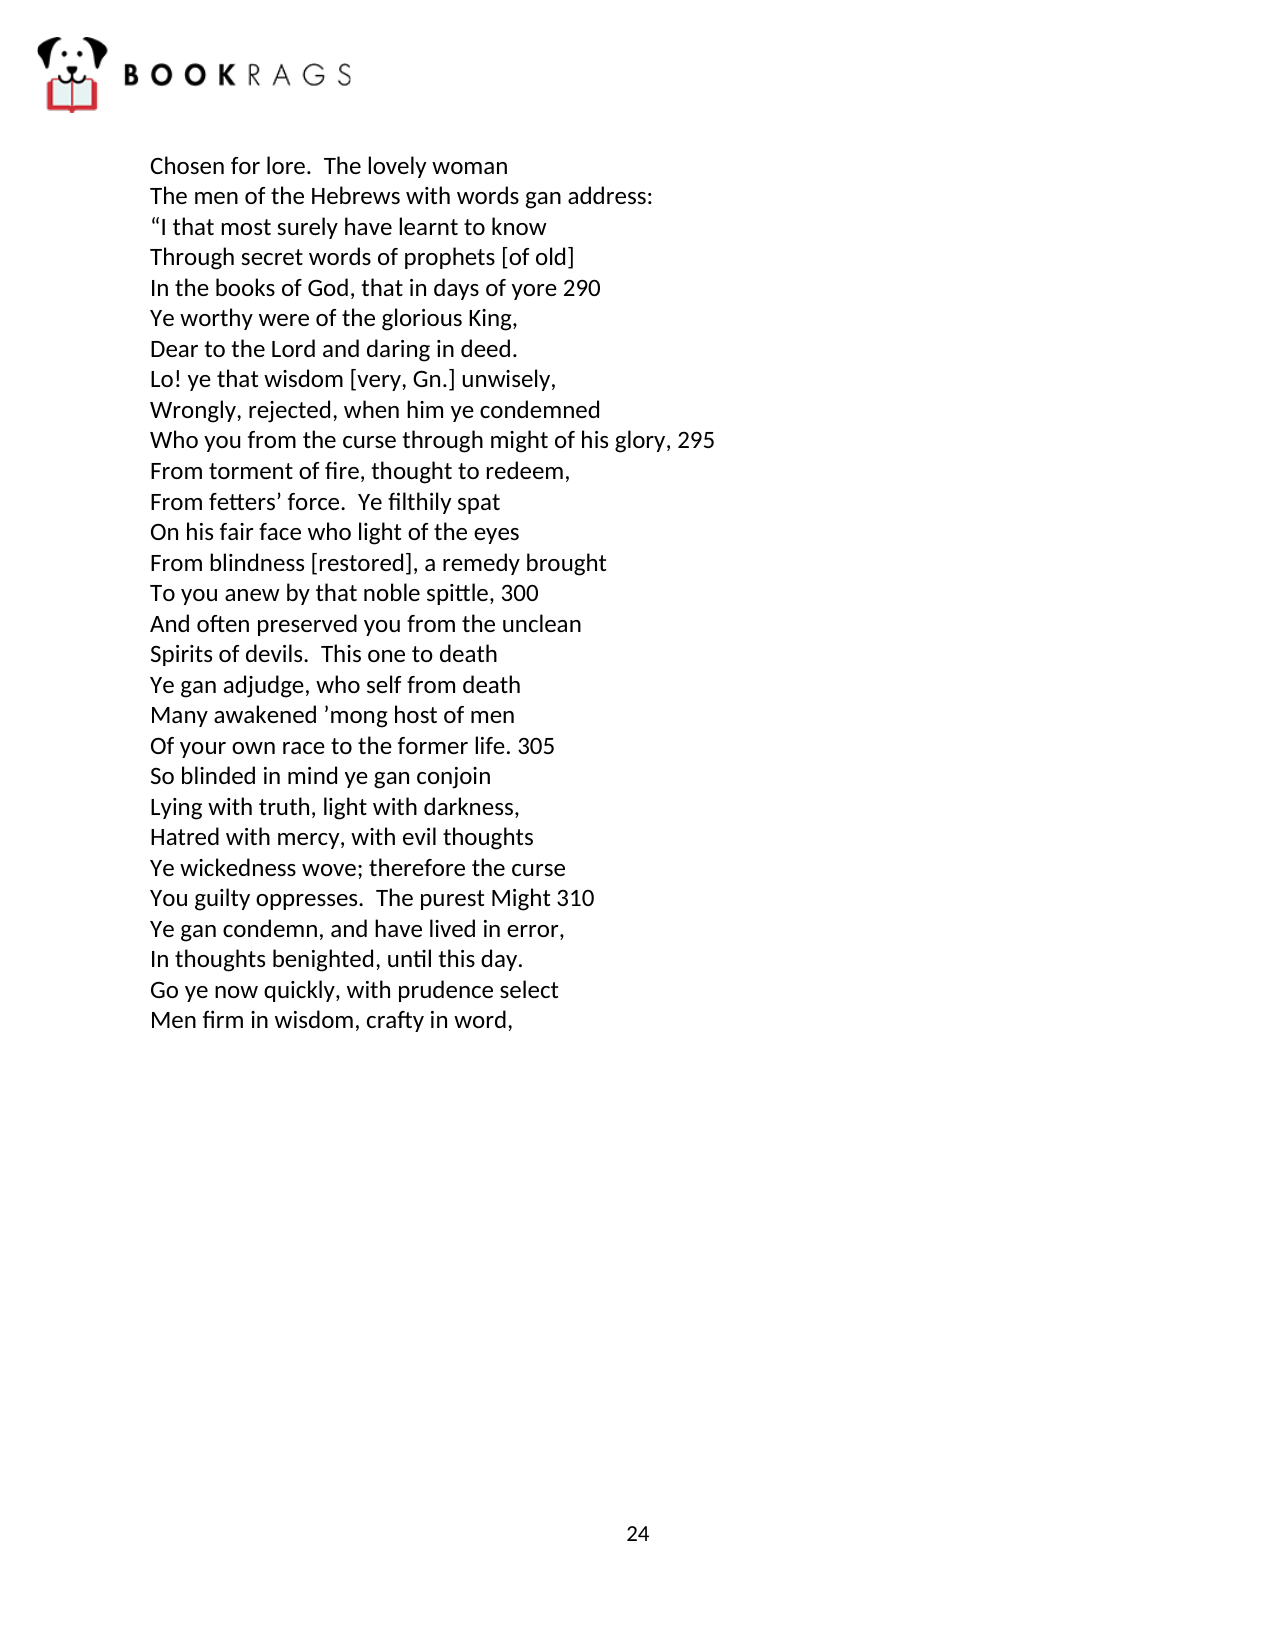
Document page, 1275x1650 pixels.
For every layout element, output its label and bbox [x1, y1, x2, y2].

picture [37, 37, 351, 113]
text [150, 150, 1125, 1035]
